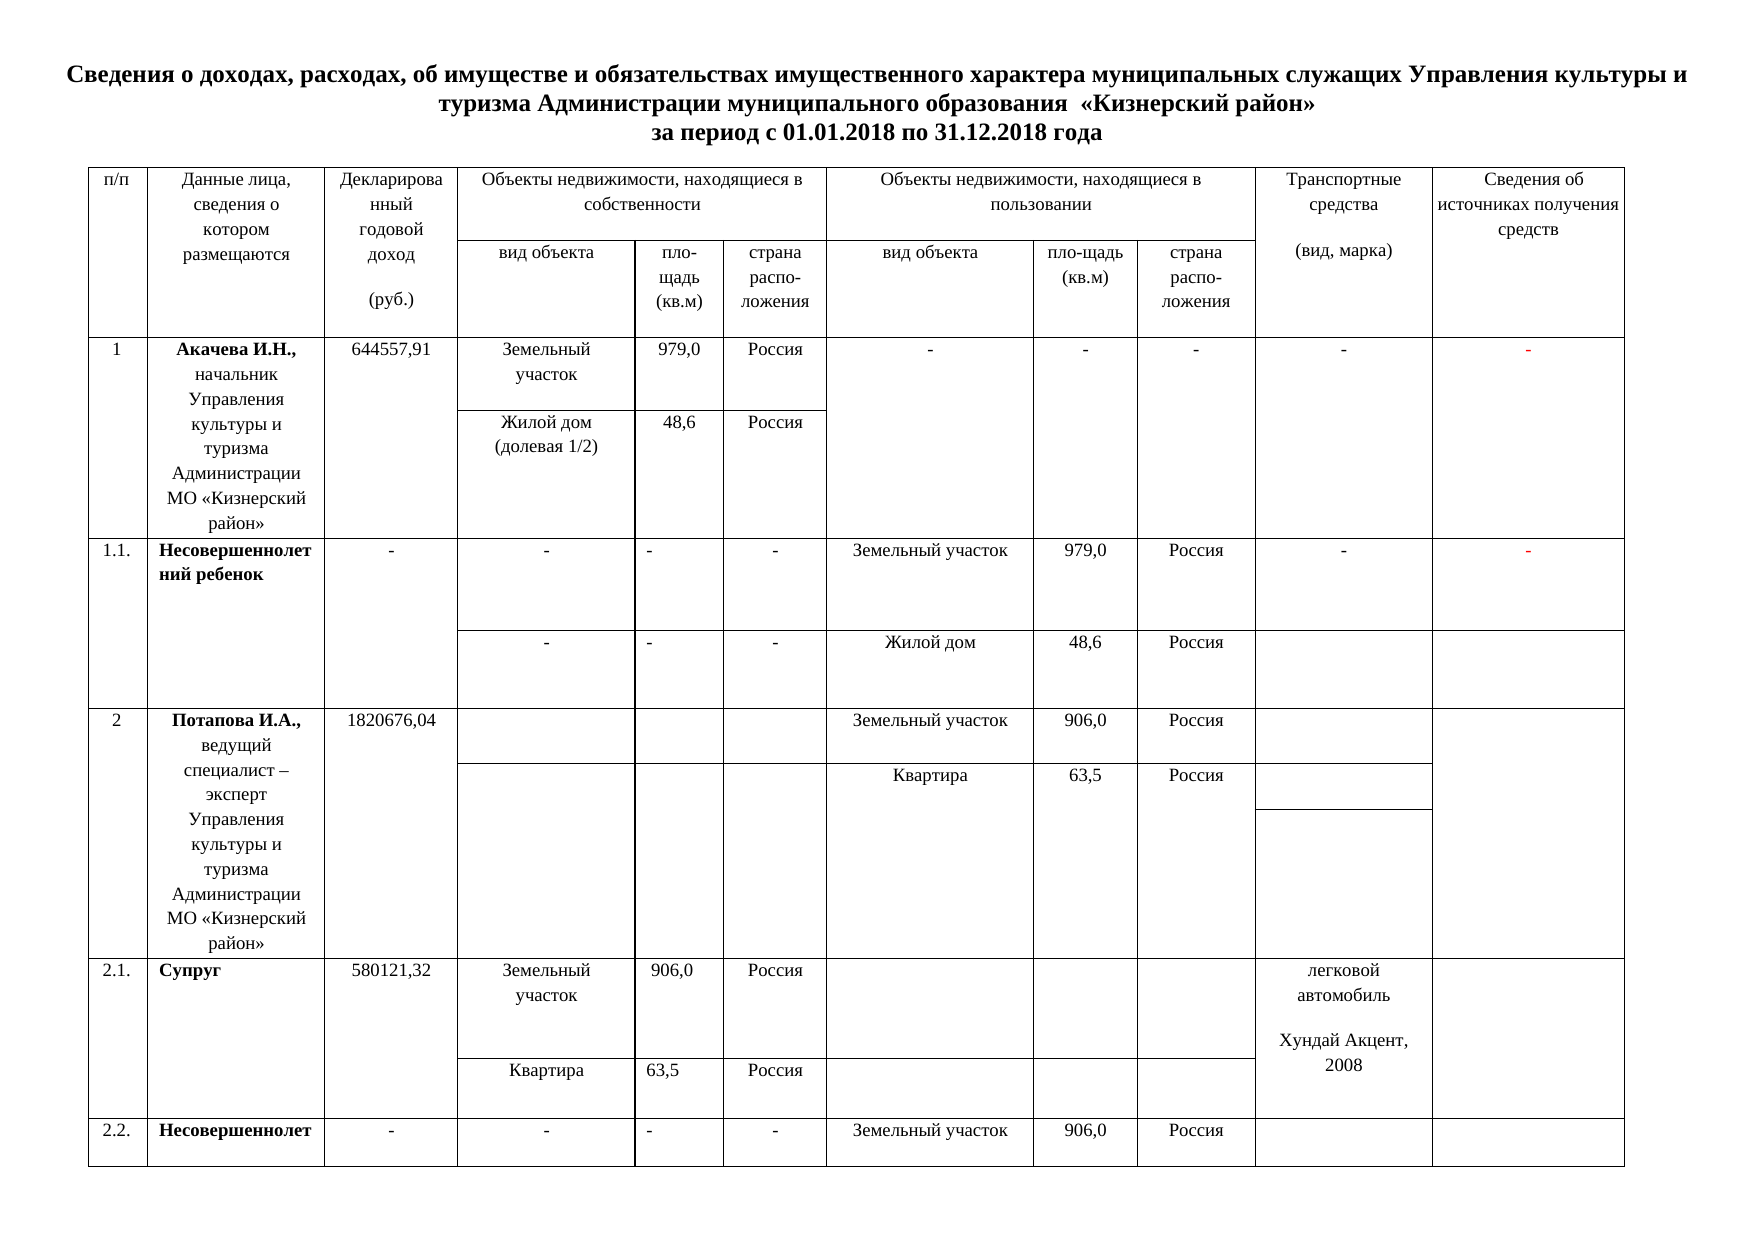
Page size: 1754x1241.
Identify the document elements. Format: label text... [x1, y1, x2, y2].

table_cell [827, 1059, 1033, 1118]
table_header п/п [89, 168, 147, 337]
table_cell вид объекта [827, 241, 1033, 337]
table_cell - [1433, 539, 1624, 630]
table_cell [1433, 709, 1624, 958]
table_cell Акачева И.Н., начальник Управления культуры и туризма Администрации МО «Кизнерский район» [148, 338, 324, 537]
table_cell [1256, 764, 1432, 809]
table_cell Россия [1138, 539, 1255, 630]
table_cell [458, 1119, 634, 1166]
table_cell страна распо-ложения [1138, 241, 1255, 337]
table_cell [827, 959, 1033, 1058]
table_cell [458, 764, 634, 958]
table_cell пло-щадь (кв.м) [1034, 241, 1137, 337]
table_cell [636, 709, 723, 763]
table_cell - [1433, 338, 1624, 537]
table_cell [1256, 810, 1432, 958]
table_cell Россия [724, 338, 826, 409]
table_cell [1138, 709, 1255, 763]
table_header Объекты недвижимости, находящиеся в пользовании [827, 168, 1255, 240]
table_cell Россия [724, 411, 826, 537]
table_header Сведения об источниках получения средств [1433, 168, 1624, 337]
table_cell - [458, 539, 634, 630]
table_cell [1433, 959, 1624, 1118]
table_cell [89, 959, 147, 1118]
table_cell пло-щадь (кв.м) [636, 241, 723, 337]
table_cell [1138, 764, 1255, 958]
table_cell [458, 709, 634, 763]
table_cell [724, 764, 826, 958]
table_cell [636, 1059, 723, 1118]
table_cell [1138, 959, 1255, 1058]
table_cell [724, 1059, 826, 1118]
table_cell Жилой дом (долевая 1/2) [458, 411, 634, 537]
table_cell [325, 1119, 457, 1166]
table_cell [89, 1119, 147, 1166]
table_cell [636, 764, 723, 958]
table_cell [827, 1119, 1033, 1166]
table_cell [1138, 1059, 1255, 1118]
table_cell Несовершеннолетний ребенок [148, 539, 324, 708]
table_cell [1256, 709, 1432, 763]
table_cell - [636, 539, 723, 630]
table_cell вид объекта [458, 241, 634, 337]
table_cell Россия [1138, 631, 1255, 708]
table_cell 1820676,04 [325, 709, 457, 958]
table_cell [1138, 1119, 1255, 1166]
table_cell 1 [89, 338, 147, 537]
table_cell - [1138, 338, 1255, 537]
text Сведения о доходах, расходах, об имуществе и обязательствах имущественного характера муниципальных служащих Управления культуры и туризма Администрации муниципального образования «Кизнерский район» [59, 59, 1695, 117]
table_cell - [325, 539, 457, 708]
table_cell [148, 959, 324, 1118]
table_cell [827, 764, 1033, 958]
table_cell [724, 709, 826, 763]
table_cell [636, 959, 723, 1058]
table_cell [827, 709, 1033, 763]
table_cell - [1256, 338, 1432, 537]
table_cell 979,0 [636, 338, 723, 409]
table_cell - [458, 631, 634, 708]
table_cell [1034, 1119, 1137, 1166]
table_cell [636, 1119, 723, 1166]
table_cell 644557,91 [325, 338, 457, 537]
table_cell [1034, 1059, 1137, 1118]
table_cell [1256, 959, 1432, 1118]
table_cell - [636, 631, 723, 708]
table_cell [1433, 631, 1624, 708]
table_cell 48,6 [1034, 631, 1137, 708]
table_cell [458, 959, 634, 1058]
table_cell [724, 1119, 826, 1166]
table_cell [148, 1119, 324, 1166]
table_cell [1256, 631, 1432, 708]
table_cell 979,0 [1034, 539, 1137, 630]
table_cell 2 [89, 709, 147, 958]
table_cell Жилой дом [827, 631, 1033, 708]
table_cell - [724, 539, 826, 630]
table_header Объекты недвижимости, находящиеся в собственности [458, 168, 826, 240]
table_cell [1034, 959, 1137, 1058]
table_header Декларированный годовой доход (руб.) [325, 168, 457, 337]
table_cell 1.1. [89, 539, 147, 708]
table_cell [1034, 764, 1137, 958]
table_header Данные лица, сведения о котором размещаются [148, 168, 324, 337]
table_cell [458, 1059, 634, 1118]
table_cell - [724, 631, 826, 708]
table_cell страна распо-ложения [724, 241, 826, 337]
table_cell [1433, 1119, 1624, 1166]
table_cell Потапова И.А., ведущий специалист –эксперт Управления культуры и туризма Администрации МО «Кизнерский район» [148, 709, 324, 958]
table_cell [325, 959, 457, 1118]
text за период с 01.01.2018 по 31.12.2018 года [59, 117, 1695, 145]
table_cell Земельный участок [458, 338, 634, 409]
table_cell - [1256, 539, 1432, 630]
table_cell - [827, 338, 1033, 537]
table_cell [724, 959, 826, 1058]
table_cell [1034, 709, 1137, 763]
table_cell - [1034, 338, 1137, 537]
table_cell 48,6 [636, 411, 723, 537]
table_header Транспортные средства (вид, марка) [1256, 168, 1432, 337]
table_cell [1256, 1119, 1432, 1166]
table_cell Земельный участок [827, 539, 1033, 630]
